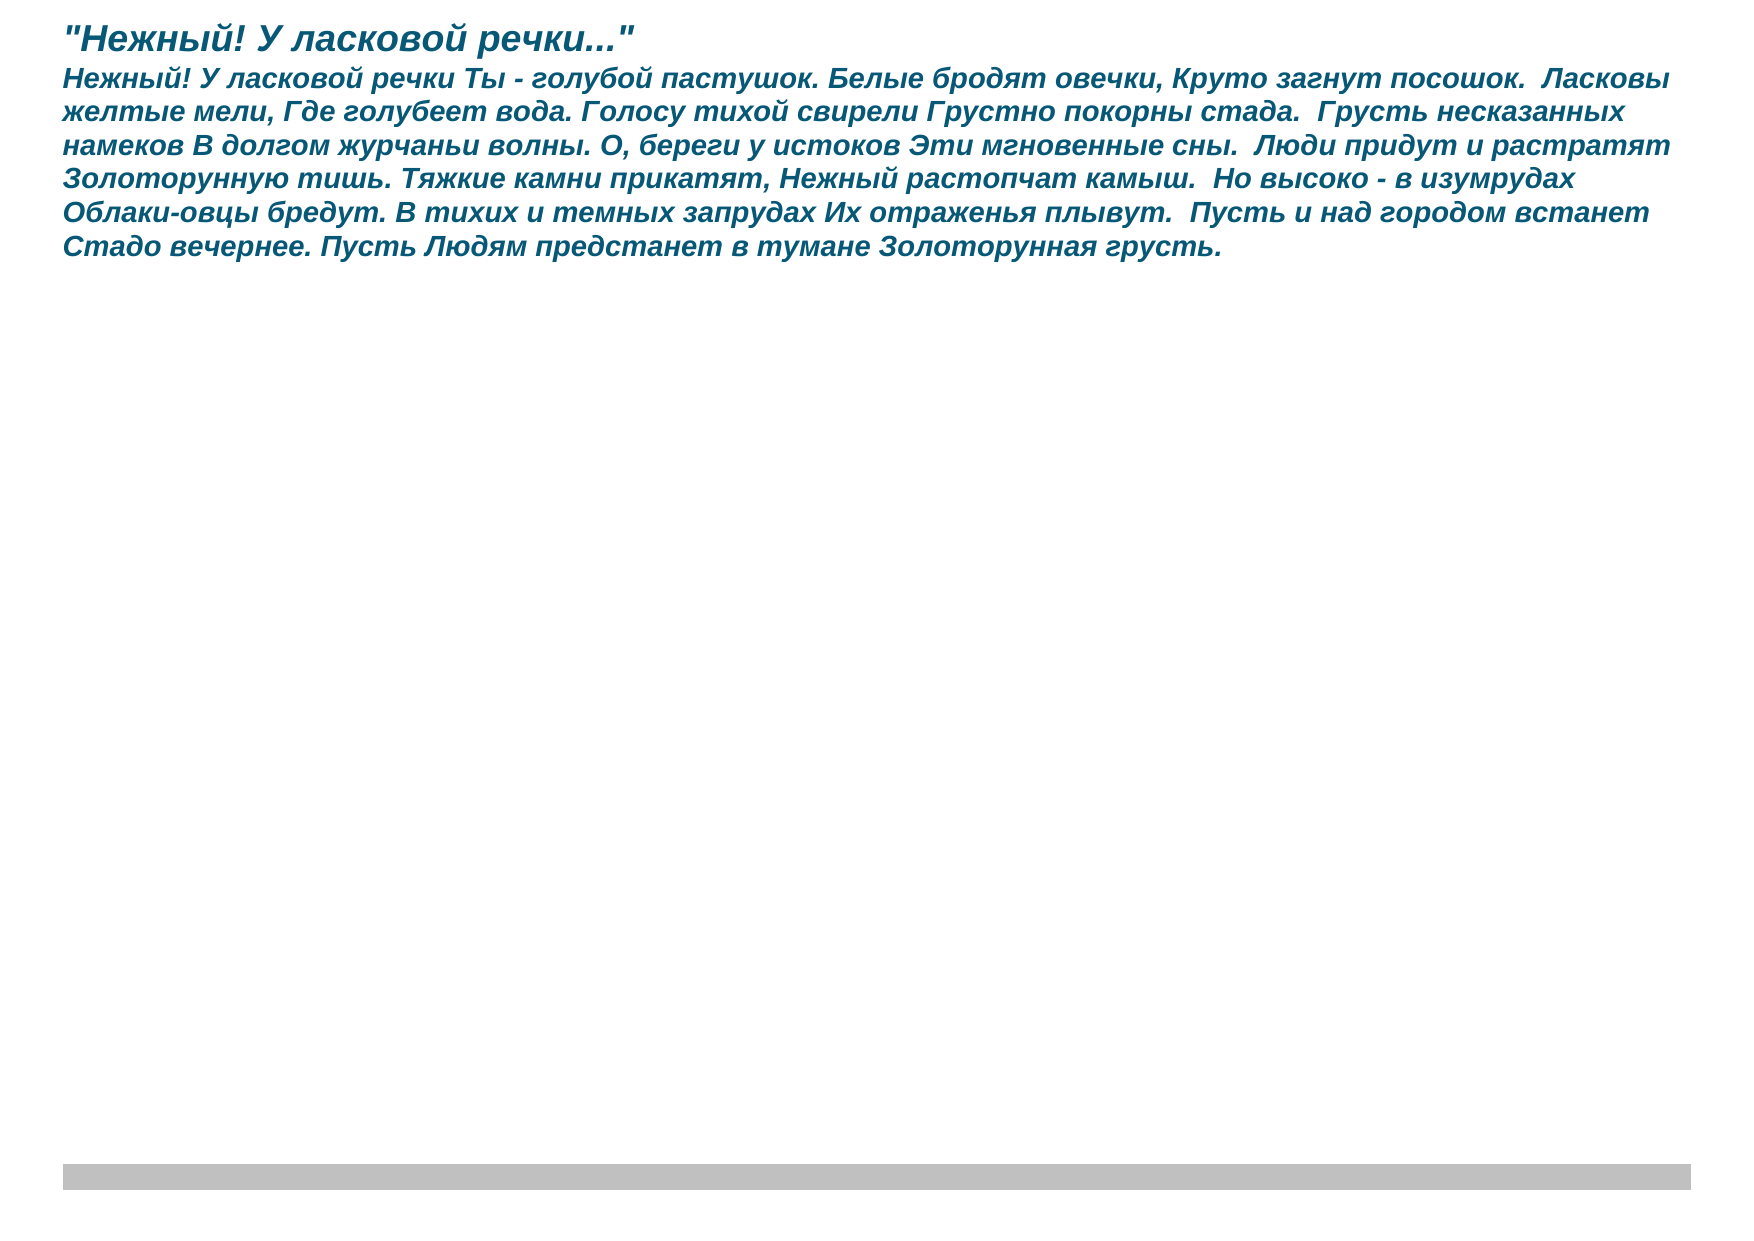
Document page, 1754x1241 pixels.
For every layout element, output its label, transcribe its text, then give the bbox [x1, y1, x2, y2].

subtitle "Нежный! У ласковой речки..." [62, 17, 1691, 60]
text Нежный! У ласковой речки [62, 61, 1691, 262]
